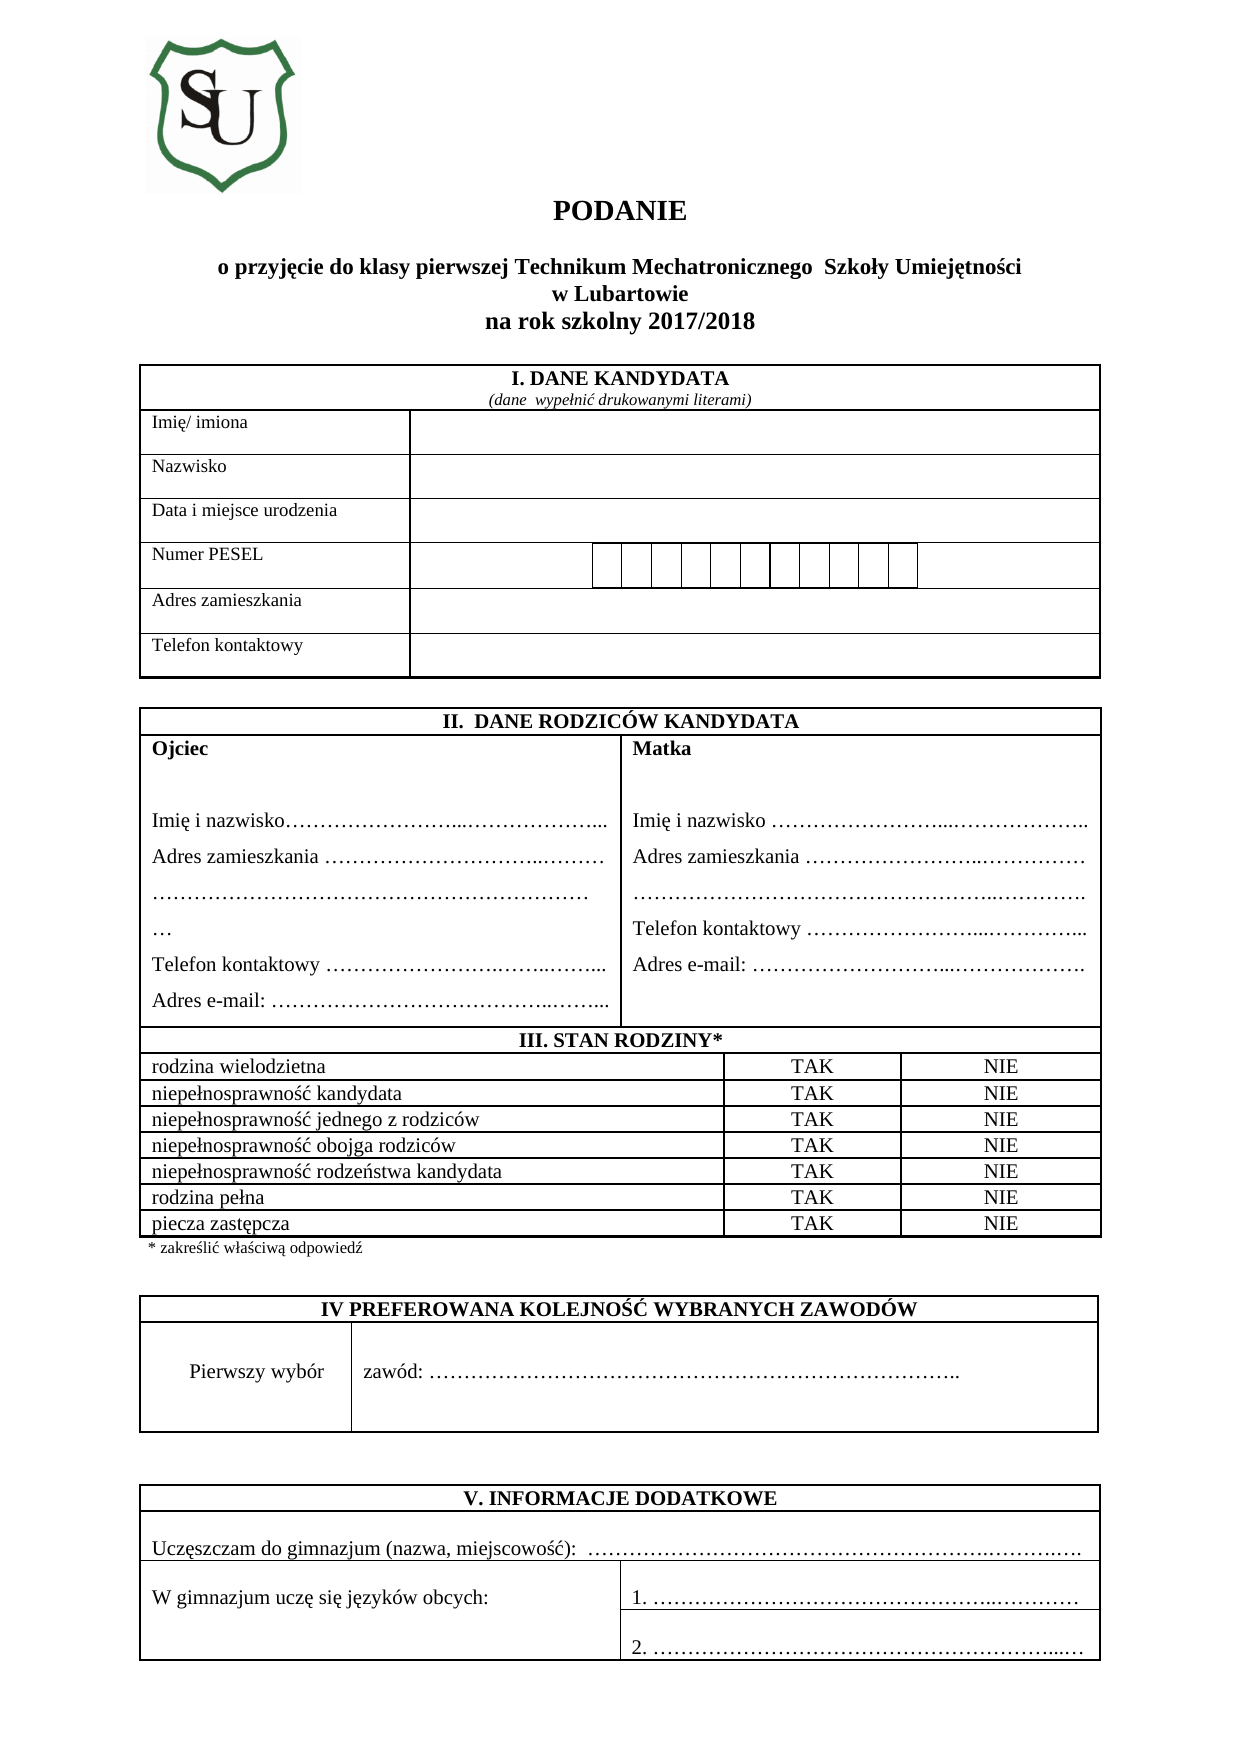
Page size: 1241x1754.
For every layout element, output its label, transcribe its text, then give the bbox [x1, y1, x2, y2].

table_cell rodzina wielodzietna [141, 1054, 723, 1078]
table_cell [411, 543, 592, 588]
table_cell TAK [725, 1159, 900, 1183]
table_cell [411, 634, 1099, 676]
table_cell [411, 499, 1099, 542]
table_header IV PREFEROWANA KOLEJNOŚĆ WYBRANYCH ZAWODÓW [141, 1297, 1097, 1321]
table_cell TAK [725, 1211, 900, 1235]
table_cell zawód: ………………………………………………………………….. [352, 1323, 1097, 1431]
table_cell [711, 544, 740, 587]
table_cell [800, 544, 829, 587]
table_cell niepełnosprawność kandydata [141, 1081, 723, 1104]
table_cell [859, 544, 888, 587]
table_cell NIE [902, 1211, 1100, 1235]
table_cell Numer PESEL [141, 543, 409, 588]
table_cell Imię/ imiona [141, 411, 409, 454]
table_cell 1. …………………………………………..………… [621, 1561, 1099, 1609]
table_cell [411, 411, 1099, 454]
table_cell [682, 544, 710, 587]
table_cell TAK [725, 1107, 900, 1131]
table_cell Uczęszczam do gimnazjum (nazwa, miejscowość): ………………………………………………….……….…. [141, 1512, 1099, 1560]
table_cell niepełnosprawność obojga rodziców [141, 1133, 723, 1157]
table_cell rodzina pełna [141, 1185, 723, 1209]
table_cell W gimnazjum uczę się języków obcych: [141, 1561, 620, 1659]
table_cell [889, 544, 917, 587]
table_cell Nazwisko [141, 455, 409, 498]
table_header I. DANE KANDYDATA (dane wypełnić drukowanymi literami) [141, 366, 1099, 409]
table_cell 2. …………………………………………………...… [621, 1610, 1099, 1659]
table_cell niepełnosprawność jednego z rodziców [141, 1107, 723, 1131]
picture [147, 37, 301, 194]
table_cell Pierwszy wybór [141, 1323, 351, 1431]
table_cell NIE [902, 1133, 1100, 1157]
text o przyjęcie do klasy pierwszej Technikum Mechatronicznego Szkoły Umiejętności w Lubartowie [148, 253, 1092, 306]
table_cell niepełnosprawność rodzeństwa kandydata [141, 1159, 723, 1183]
text na rok szkolny 2017/2018 [148, 306, 1092, 335]
text * zakreślić właściwą odpowiedź [148, 1238, 1092, 1257]
table_cell Adres zamieszkania [141, 589, 409, 632]
table_cell Matka Imię i nazwisko ……………………...……………….. Adres zamieszkania ……………………..…………… ……………………………………………..…………. Telefon kontaktowy ……………………...…………... Adres e-mail: ………………………...………………. [622, 736, 1100, 1026]
table_cell [411, 455, 1099, 498]
table_cell TAK [725, 1054, 900, 1078]
table_cell Data i miejsce urodzenia [141, 499, 409, 542]
table_cell [771, 544, 799, 587]
table_cell [830, 544, 858, 587]
table_header II. DANE RODZICÓW KANDYDATA [141, 709, 1100, 733]
table_cell [593, 544, 621, 587]
table_cell piecza zastępcza [141, 1211, 723, 1235]
table_cell [622, 544, 651, 587]
table_cell [918, 543, 1099, 588]
table_cell Telefon kontaktowy [141, 634, 409, 676]
table_cell NIE [902, 1081, 1100, 1104]
table_cell NIE [902, 1159, 1100, 1183]
text PODANIE [148, 193, 1092, 227]
table_cell NIE [902, 1107, 1100, 1131]
table_cell TAK [725, 1185, 900, 1209]
table_cell TAK [725, 1081, 900, 1104]
table_cell NIE [902, 1185, 1100, 1209]
table_cell [411, 589, 1099, 632]
table_cell [652, 544, 681, 587]
table_cell [741, 544, 769, 587]
table_cell NIE [902, 1054, 1100, 1078]
table_cell III. STAN RODZINY* [141, 1028, 1100, 1052]
table_cell TAK [725, 1133, 900, 1157]
table_header V. INFORMACJE DODATKOWE [141, 1486, 1099, 1510]
table_cell Ojciec Imię i nazwisko……………………...………………... Adres zamieszkania …………………………..……… ………………………………………………………… Telefon kontaktowy …………………….……..……... Adres e-mail: …………………………………..……... [141, 736, 620, 1026]
